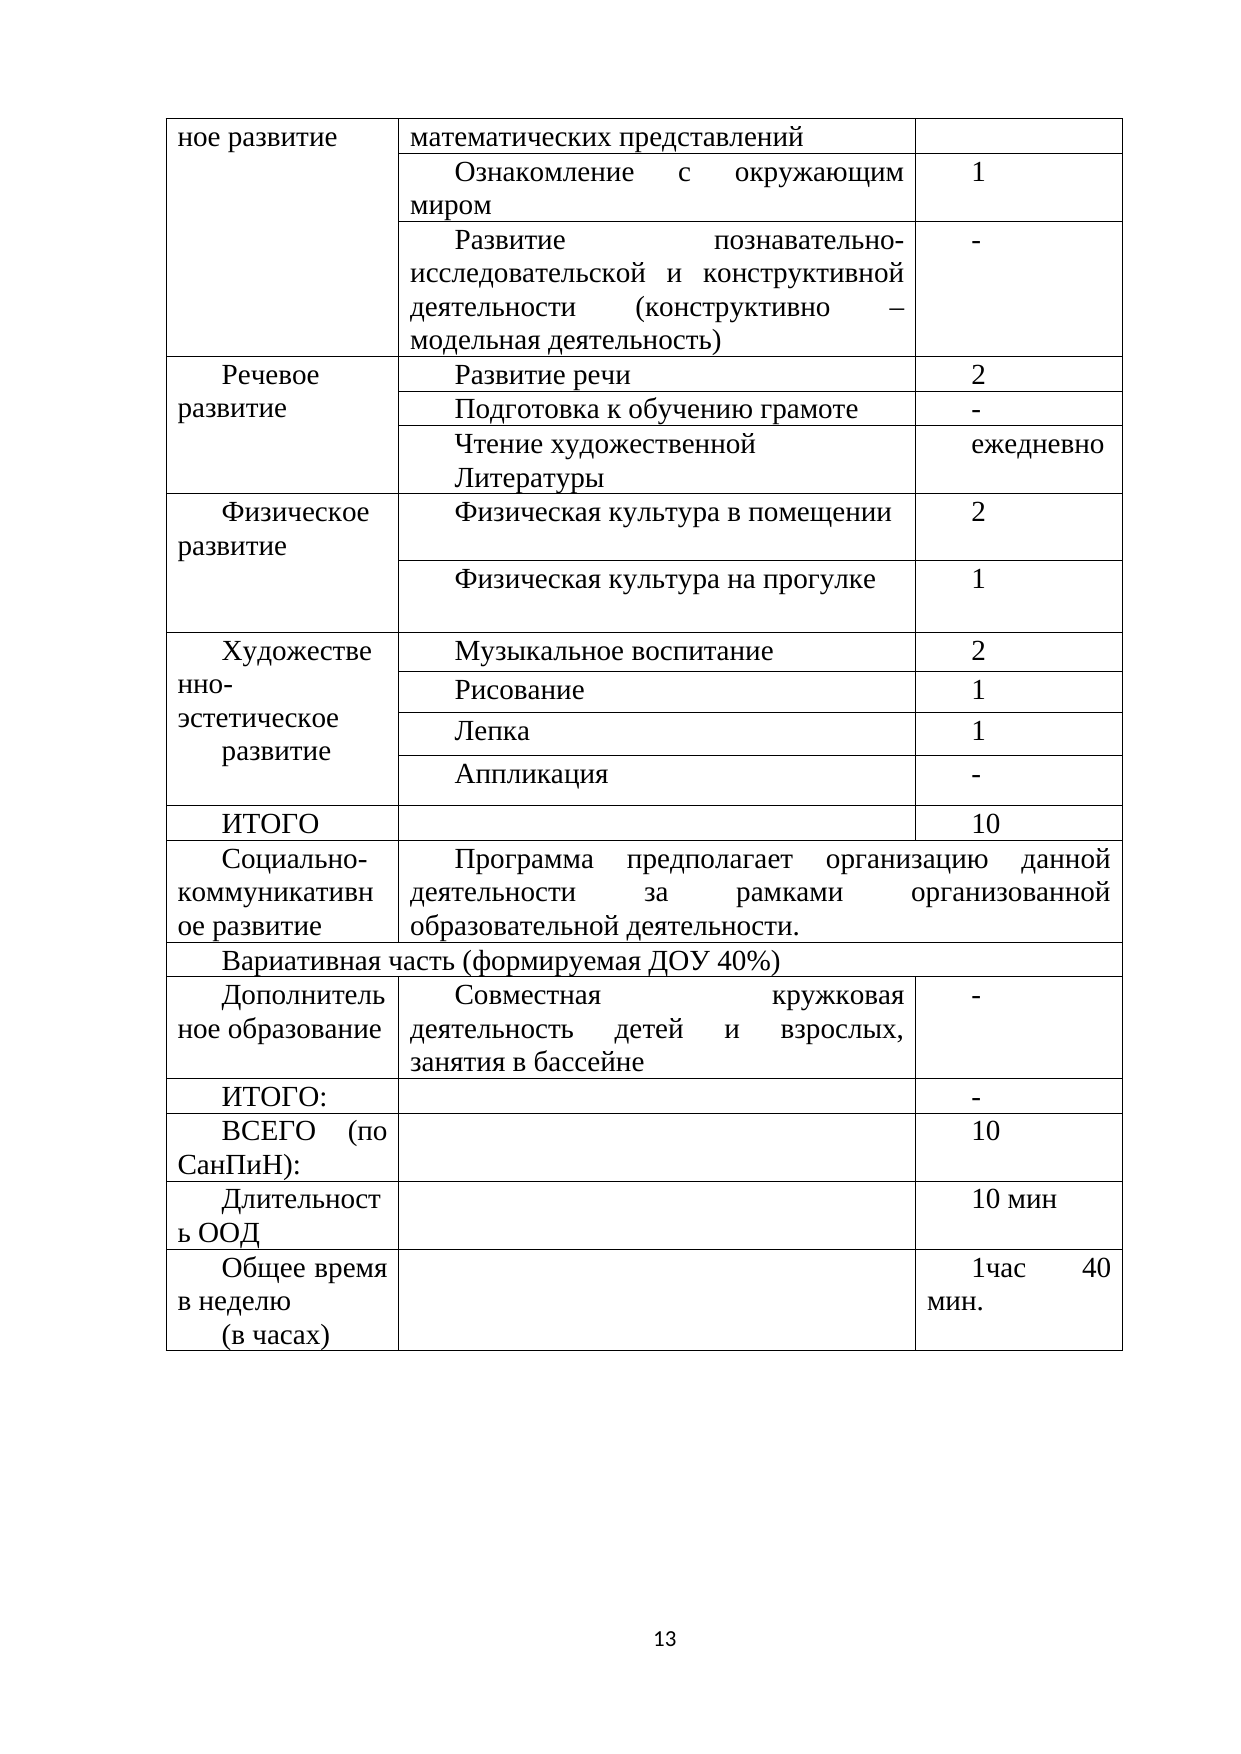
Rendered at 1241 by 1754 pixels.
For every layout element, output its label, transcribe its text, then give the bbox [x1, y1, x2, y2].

table_cell 1 [916, 672, 1122, 712]
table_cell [167, 119, 398, 356]
table_cell ВСЕГО (по СанПиН): [167, 1114, 398, 1181]
table_cell ИТОГО [167, 806, 398, 840]
table_cell 1 [916, 713, 1122, 755]
table_cell Социально-коммуникативное развитие [167, 841, 398, 942]
table_cell [399, 1182, 915, 1249]
table_cell Развитие познавательно-исследовательской и конструктивной деятельности (конструктивно – модельная деятельность) [399, 222, 915, 356]
table_cell [399, 1250, 915, 1350]
table_cell [399, 1114, 915, 1181]
table_cell Ознакомление с окружающим миром [399, 154, 915, 221]
table_cell [399, 1079, 915, 1112]
table_cell - [916, 222, 1122, 356]
table_cell Подготовка к обучению грамоте [399, 392, 915, 425]
table_cell Физическое развитие [167, 494, 398, 632]
table_cell 2 [916, 357, 1122, 391]
table_cell Развитие речи [399, 357, 915, 391]
table_cell 2 [916, 494, 1122, 560]
table_cell 1 [916, 154, 1122, 221]
table_cell ежедневно [916, 426, 1122, 493]
table_cell 1 [916, 561, 1122, 632]
table_cell Музыкальное воспитание [399, 633, 915, 671]
table_cell - [916, 119, 1122, 153]
table_cell 1час 40 мин. [916, 1250, 1122, 1350]
table_cell Физическая культура в помещении [399, 494, 915, 560]
table_cell 2 [916, 633, 1122, 671]
table_cell Художественно-эстетическое развитие [167, 633, 398, 805]
table_cell Лепка [399, 713, 915, 755]
table_cell Аппликация [399, 756, 915, 805]
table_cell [399, 119, 915, 153]
table_cell Программа предполагает организацию данной деятельности за рамками организованной образовательной деятельности. [399, 841, 1122, 942]
table_cell 10 [916, 1114, 1122, 1181]
table_cell Совместная кружковая деятельность детей и взрослых, занятия в бассейне [399, 977, 915, 1078]
table_cell Рисование [399, 672, 915, 712]
table_cell - [916, 1079, 1122, 1112]
table_cell 10 мин [916, 1182, 1122, 1249]
table_cell - [916, 756, 1122, 805]
table_cell - [916, 392, 1122, 425]
table_cell - [916, 977, 1122, 1078]
table_cell [399, 806, 915, 840]
table_cell Вариативная часть (формируемая ДОУ 40%) [167, 943, 1122, 976]
table_cell Дополнительное образование [167, 977, 398, 1078]
table_cell Физическая культура на прогулке [399, 561, 915, 632]
table_cell Общее время в неделю (в часах) [167, 1250, 398, 1350]
table_cell 10 [916, 806, 1122, 840]
table_cell ИТОГО: [167, 1079, 398, 1112]
table_cell Длительность ООД [167, 1182, 398, 1249]
table_cell Чтение художественной Литературы [399, 426, 915, 493]
table_cell Речевое развитие [167, 357, 398, 493]
